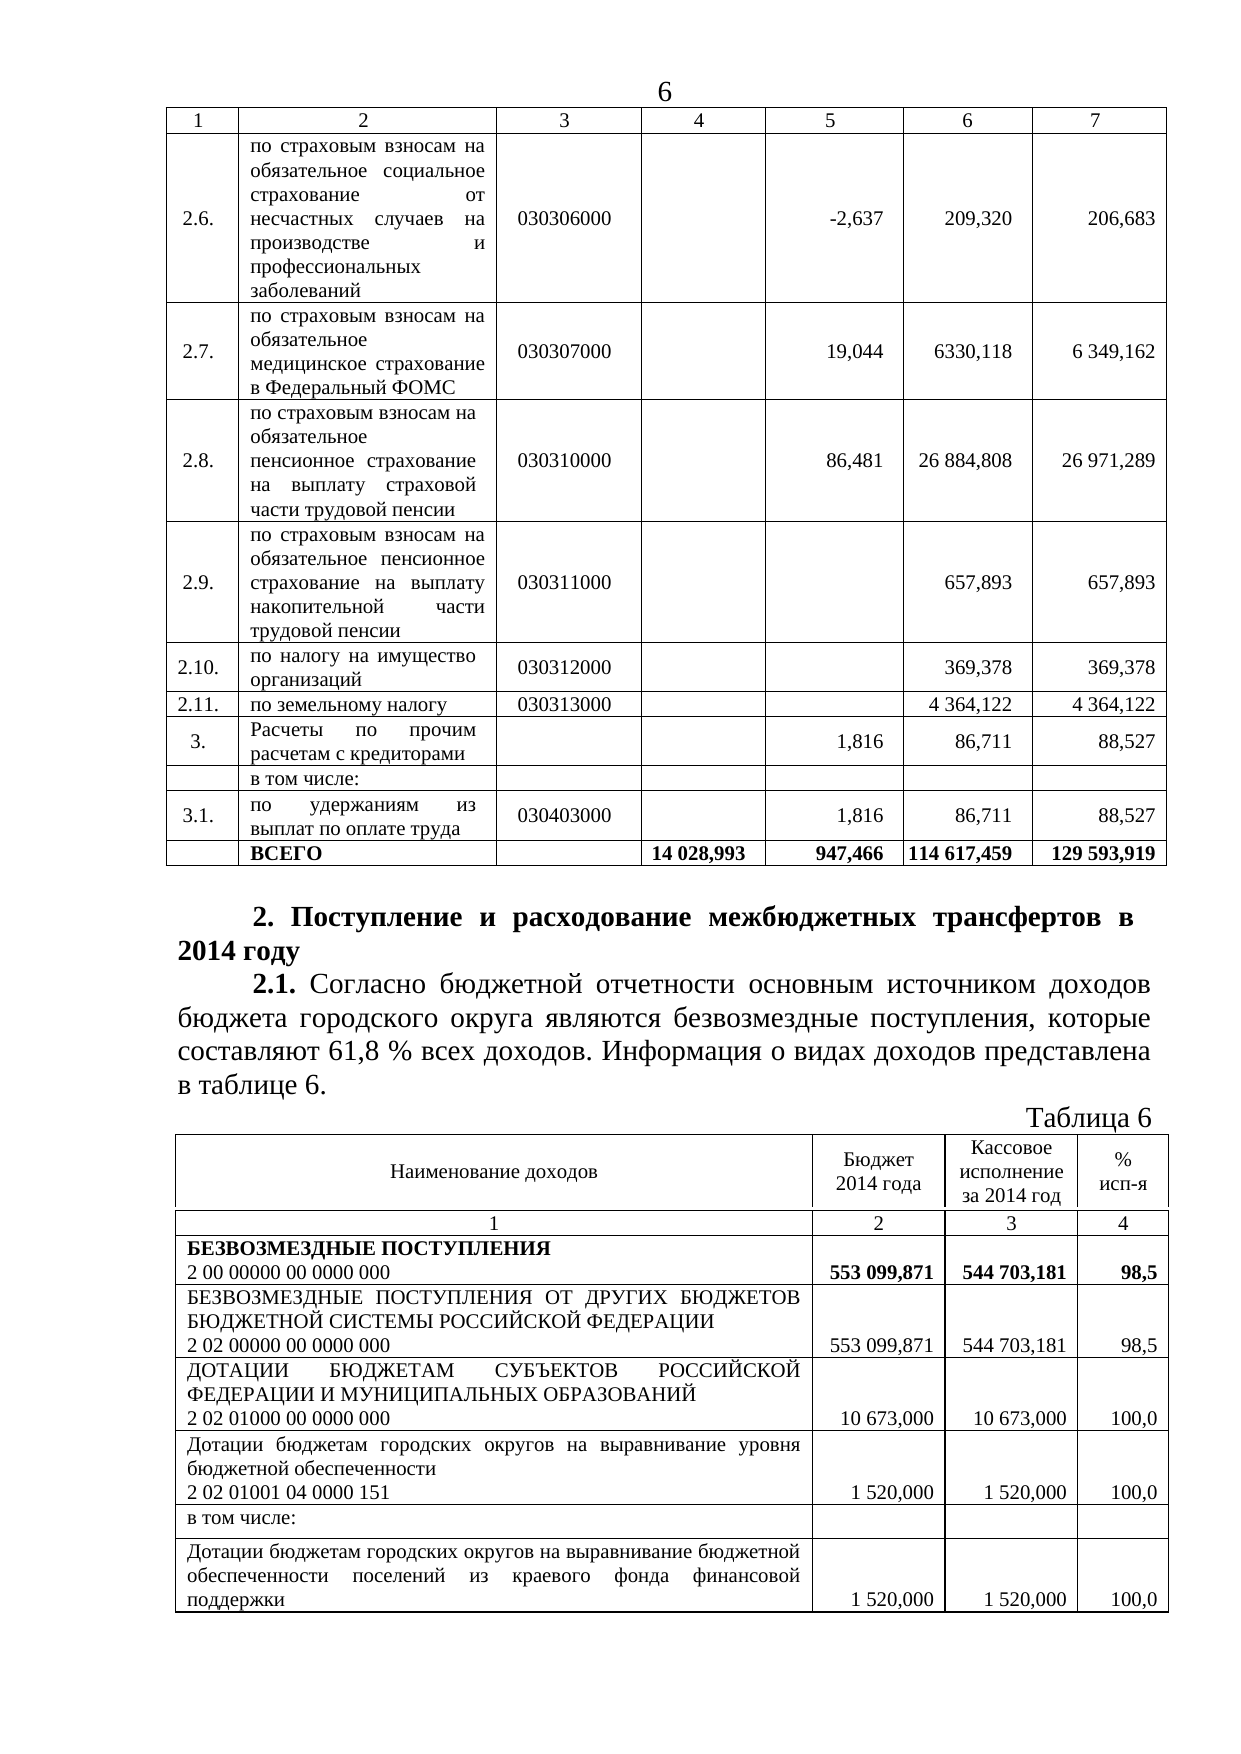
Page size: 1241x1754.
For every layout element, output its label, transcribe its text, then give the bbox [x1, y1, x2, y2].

table_cell [766, 692, 903, 716]
table_cell 98,5 [1078, 1236, 1168, 1284]
table_cell [167, 841, 238, 865]
table_cell [167, 766, 238, 790]
table_cell [642, 522, 765, 642]
text 2. Поступление и расходование межбюджетных трансфертов в 2014 году [177, 899, 1152, 966]
table_cell [497, 717, 641, 765]
table_cell 030311000 [497, 522, 641, 642]
table_cell 2.6. [167, 134, 238, 302]
table_cell 14 028,993 [642, 841, 765, 865]
table_cell 030313000 [497, 692, 641, 716]
table_cell [497, 841, 641, 865]
table_cell [642, 766, 765, 790]
table_cell 10 673,000 [946, 1358, 1077, 1430]
table_cell 10 673,000 [813, 1358, 944, 1430]
table_cell 98,5 [1078, 1285, 1168, 1357]
table_cell 544 703,181 [946, 1236, 1077, 1284]
table_cell 1,816 [766, 791, 903, 839]
table_cell 030403000 [497, 791, 641, 839]
table_cell [766, 643, 903, 691]
table_cell 657,893 [904, 522, 1032, 642]
table_cell 209,320 [904, 134, 1032, 302]
table_cell [642, 791, 765, 839]
table_cell 100,0 [1078, 1358, 1168, 1430]
table_cell 369,378 [904, 643, 1032, 691]
table_cell 4 364,122 [904, 692, 1032, 716]
table_cell по налогу на имущество организаций [239, 643, 496, 691]
table_cell 3. [167, 717, 238, 765]
table_cell [946, 1505, 1077, 1538]
table_cell 030310000 [497, 400, 641, 521]
table_header 6 [904, 108, 1032, 132]
table_cell по земельному налогу [239, 692, 496, 716]
table_cell [642, 400, 765, 521]
table_cell 3.1. [167, 791, 238, 839]
table_cell БЕЗВОЗМЕЗДНЫЕ ПОСТУПЛЕНИЯ ОТ ДРУГИХ БЮДЖЕТОВ БЮДЖЕТНОЙ СИСТЕМЫ РОССИЙСКОЙ ФЕДЕРАЦИИ 2 02 00000 00 0000 000 [176, 1285, 812, 1357]
table_cell Расчеты по прочим расчетам с кредиторами [239, 717, 496, 765]
table_cell по удержаниям из выплат по оплате труда [239, 791, 496, 839]
table_cell 1 520,000 [946, 1431, 1077, 1504]
table_header % исп-я [1078, 1135, 1168, 1207]
table_cell 6 349,162 [1033, 303, 1166, 399]
table_cell [642, 717, 765, 765]
table_header 2 [239, 108, 496, 132]
table_header 1 [167, 108, 238, 132]
table_cell 6330,118 [904, 303, 1032, 399]
text 2.1. Согласно бюджетной отчетности основным источником доходов бюджета городского округа являются безвозмездные поступления, которые составляют 61,8 % всех доходов. Информация о видах доходов представлена в таблице 6. [177, 966, 1152, 1101]
table_cell по страховым взносам на обязательное социальное страхование от несчастных случаев на производстве и профессиональных заболеваний [239, 134, 496, 302]
table_cell 88,527 [1033, 791, 1166, 839]
table_cell 030307000 [497, 303, 641, 399]
table_header 3 [946, 1211, 1077, 1235]
table_cell 2.10. [167, 643, 238, 691]
table_cell 86,711 [904, 791, 1032, 839]
table_cell [1078, 1505, 1168, 1538]
table_cell по страховым взносам на обязательное пенсионное страхование на выплату накопительной части трудовой пенсии [239, 522, 496, 642]
table_cell 129 593,919 [1033, 841, 1166, 865]
table_header Бюджет 2014 года [813, 1135, 944, 1207]
table_cell 657,893 [1033, 522, 1166, 642]
table_header Кассовое исполнение за 2014 год [946, 1135, 1077, 1207]
table_cell 86,711 [904, 717, 1032, 765]
table_cell 26 884,808 [904, 400, 1032, 521]
table_cell [642, 303, 765, 399]
table_header Наименование доходов [176, 1135, 812, 1207]
table_header 1 [176, 1211, 812, 1235]
table_cell Дотации бюджетам городских округов на выравнивание уровня бюджетной обеспеченности 2 02 01001 04 0000 151 [176, 1431, 812, 1504]
table_cell 369,378 [1033, 643, 1166, 691]
table_header 5 [766, 108, 903, 132]
table_cell [904, 766, 1032, 790]
table_cell 4 364,122 [1033, 692, 1166, 716]
table_header 4 [1078, 1211, 1168, 1235]
table_header 2 [813, 1211, 944, 1235]
table_cell 1 520,000 [946, 1539, 1077, 1611]
table_cell Дотации бюджетам городских округов на выравнивание бюджетной обеспеченности поселений из краевого фонда финансовой поддержки [176, 1539, 812, 1611]
table_cell 553 099,871 [813, 1236, 944, 1284]
table_cell 553 099,871 [813, 1285, 944, 1357]
table_cell в том числе: [239, 766, 496, 790]
table_cell 1,816 [766, 717, 903, 765]
table_cell ДОТАЦИИ БЮДЖЕТАМ СУБЪЕКТОВ РОССИЙСКОЙ ФЕДЕРАЦИИ И МУНИЦИПАЛЬНЫХ ОБРАЗОВАНИЙ 2 02 01000 00 0000 000 [176, 1358, 812, 1430]
table_cell 2.7. [167, 303, 238, 399]
table_cell [642, 134, 765, 302]
table_cell 947,466 [766, 841, 903, 865]
table_cell 114 617,459 [904, 841, 1032, 865]
table_cell [642, 643, 765, 691]
table_header 3 [497, 108, 641, 132]
table_header 7 [1033, 108, 1166, 132]
table_cell 2.9. [167, 522, 238, 642]
table_cell БЕЗВОЗМЕЗДНЫЕ ПОСТУПЛЕНИЯ 2 00 00000 00 0000 000 [176, 1236, 812, 1284]
table_header 4 [642, 108, 765, 132]
table_cell 030312000 [497, 643, 641, 691]
table_cell [813, 1505, 944, 1538]
table_cell -2,637 [766, 134, 903, 302]
table_cell 544 703,181 [946, 1285, 1077, 1357]
table_cell 19,044 [766, 303, 903, 399]
table_cell [766, 766, 903, 790]
table_cell ВСЕГО [239, 841, 496, 865]
table_cell 2.11. [167, 692, 238, 716]
table_cell 88,527 [1033, 717, 1166, 765]
text Таблица 6 [177, 1101, 1152, 1134]
table_cell [497, 766, 641, 790]
table_cell 2.8. [167, 400, 238, 521]
table_cell 1 520,000 [813, 1539, 944, 1611]
table_cell в том числе: [176, 1505, 812, 1538]
table_cell 206,683 [1033, 134, 1166, 302]
table_cell 100,0 [1078, 1539, 1168, 1611]
table_cell 100,0 [1078, 1431, 1168, 1504]
table_cell 26 971,289 [1033, 400, 1166, 521]
table_cell 1 520,000 [813, 1431, 944, 1504]
table_cell по страховым взносам на обязательное медицинское страхование в Федеральный ФОМС [239, 303, 496, 399]
table_cell [766, 522, 903, 642]
table_cell [642, 692, 765, 716]
table_cell 86,481 [766, 400, 903, 521]
table_cell 030306000 [497, 134, 641, 302]
table_cell [1033, 766, 1166, 790]
table_cell по страховым взносам на обязательное пенсионное страхование на выплату страховой части трудовой пенсии [239, 400, 496, 521]
